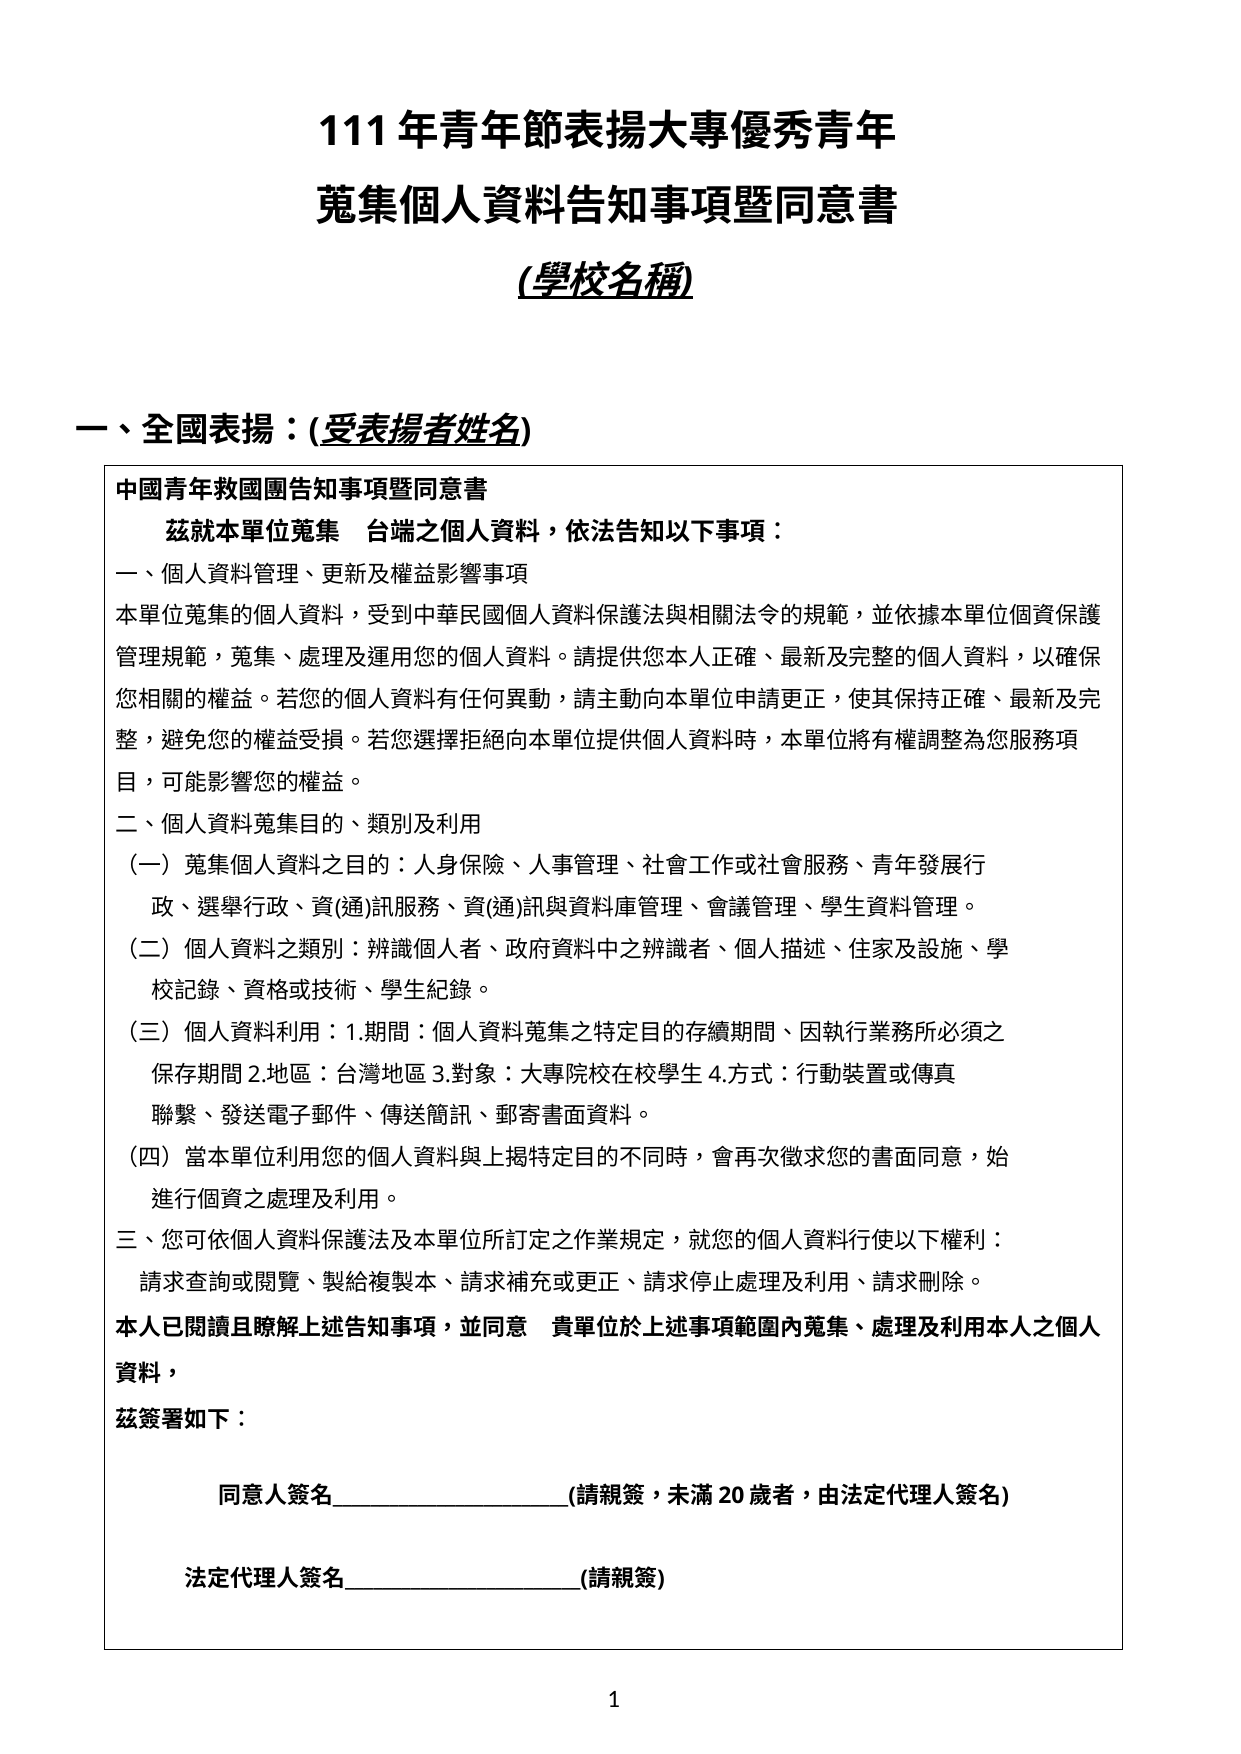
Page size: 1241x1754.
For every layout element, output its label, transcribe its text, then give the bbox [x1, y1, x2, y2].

text 一、全國表揚：(受表揚者姓名) [75, 389, 1152, 464]
text (學校名稱) [31, 239, 1183, 314]
table_header 中國青年救國團告知事項暨同意書 茲就本單位蒐集 台端之個人資料，依法告知以下事項︰ 一、個人資料管理、更新及權益影響事項 本單位蒐集的個人資料，受到中華民國個人資料保護法與相關法令的規範，並依據本單位個資保護管理規範，蒐集、處理及運用您的個人資料。請提供您本人正確、最新及完整的個人資料，以確保您相關的權益。若您的個人資料有任何異動，請主動向本單位申請更正，使其保持正確、最新及完整，避免您的權益受損。若您選擇拒絕向本單位提供個人資料時，本單位將有權調整為您服務項目，可能影響您的權益。 二、個人資料蒐集目的、類別及利用 （一）蒐集個人資料之目的：人身保險、人事管理、社會工作或社會服務、青年發展行 政、選舉行政、資(通)訊服務、資(通)訊與資料庫管理、會議管理、學生資料管理。 （二）個人資料之類別：辨識個人者、政府資料中之辨識者、個人描述、住家及設施、學 校記錄、資格或技術、學生紀錄。 （三）個人資料利用：1.期間：個人資料蒐集之特定目的存續期間、因執行業務所必須之 保存期間2.地區：台灣地區3.對象：大專院校在校學生 4.方式：行動裝置或傳真 聯繫、發送電子郵件、傳送簡訊、郵寄書面資料。 （四）當本單位利用您的個人資料與上揭特定目的不同時，會再次徵求您的書面同意，始 進行個資之處理及利用。 三、您可依個人資料保護法及本單位所訂定之作業規定，就您的個人資料行使以下權利： 請求查詢或閱覽、製給複製本、請求補充或更正、請求停止處理及利用、請求刪除。 本人已閱讀且瞭解上述告知事項，並同意 貴單位於上述事項範圍內蒐集、處理及利用本人之個人資料， 茲簽署如下︰ 同意人簽名_________________________(請親簽，未滿20歲者，由法定代理人簽名) 法定代理人簽名_________________________(請親簽) [105, 466, 1122, 1649]
text 111年青年節表揚大專優秀青年 [31, 89, 1183, 164]
text 蒐集個人資料告知事項暨同意書 [31, 164, 1183, 239]
